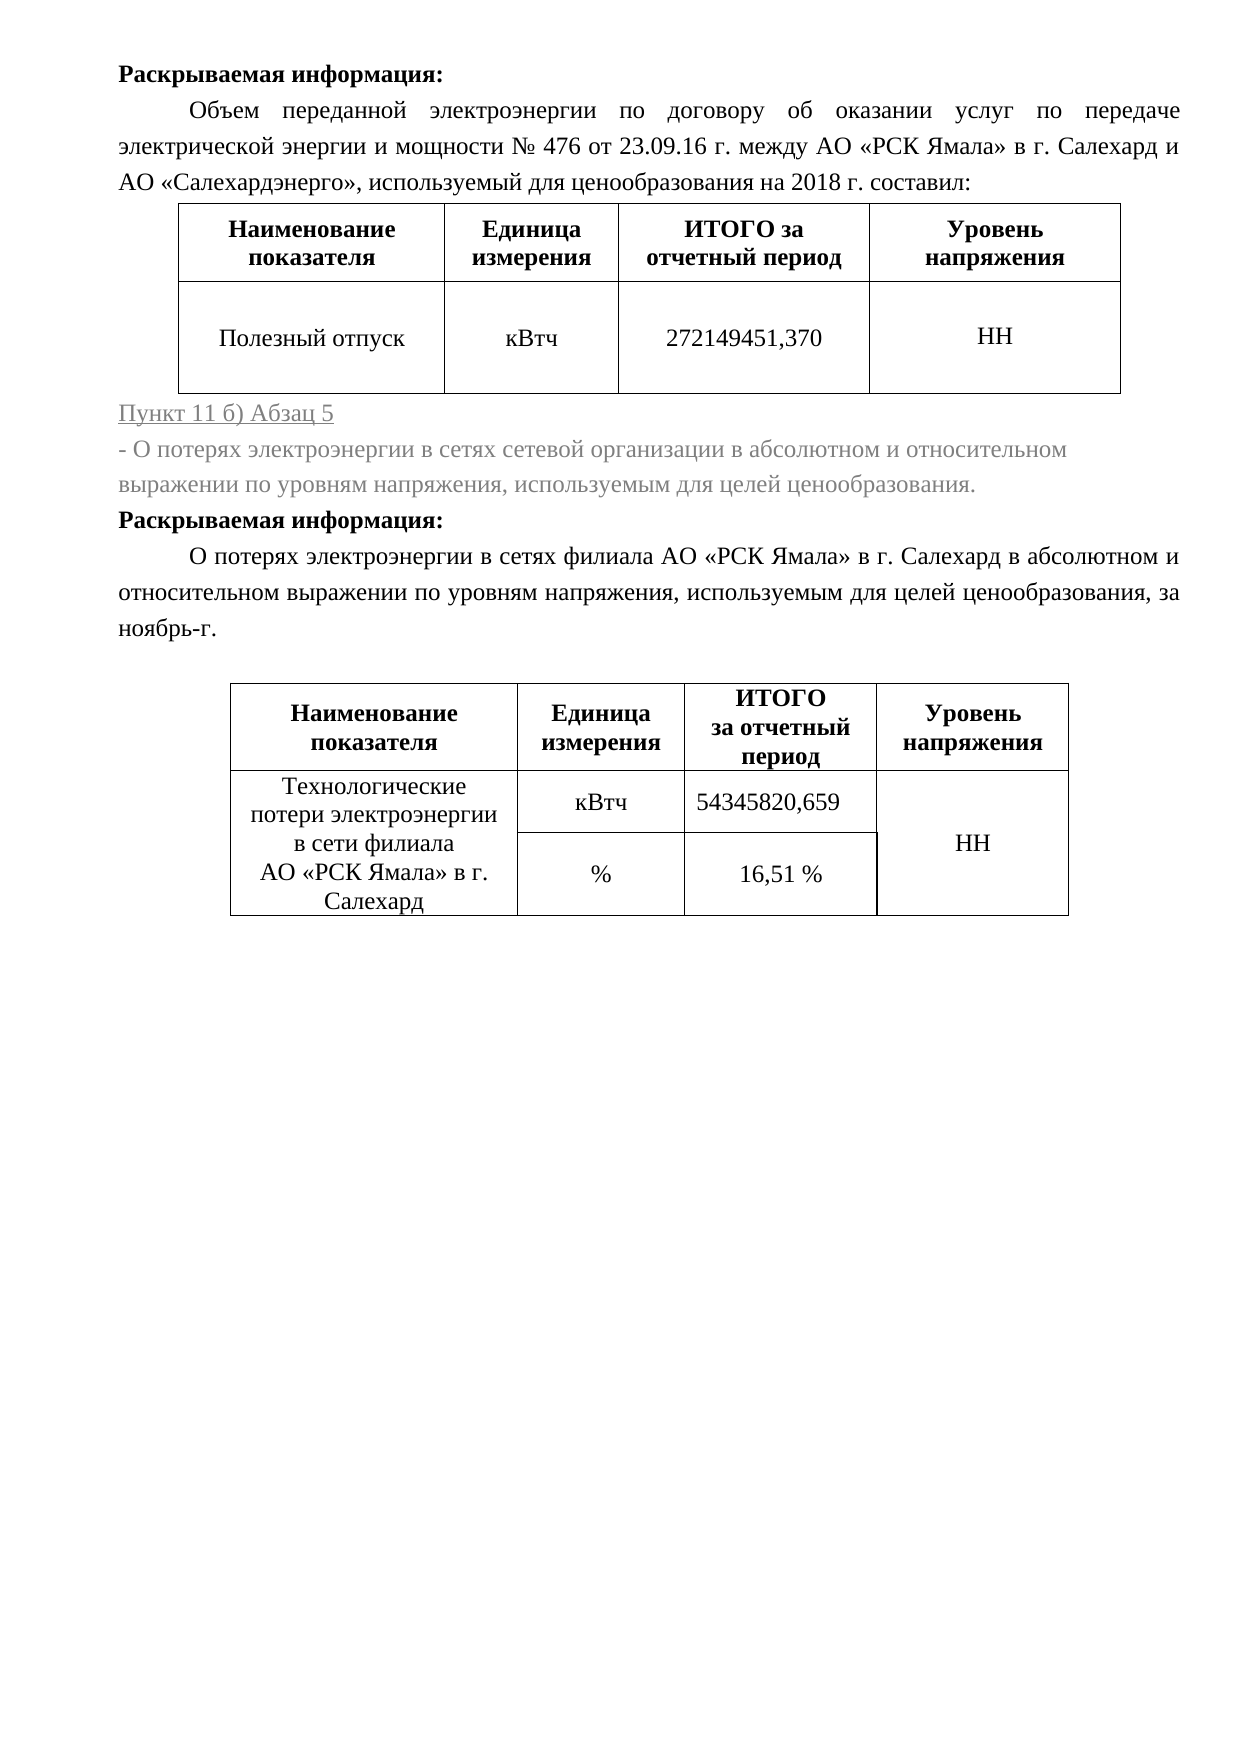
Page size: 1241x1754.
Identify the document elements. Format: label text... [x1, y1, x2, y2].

table_header Единица измерения [445, 204, 618, 281]
text Раскрываемая информация: [118, 506, 1181, 534]
text - О потерях электроэнергии в сетях сетевой организации в абсолютном и относительном выражении по уровням напряжения, используемым для целей ценообразования. [118, 434, 1181, 498]
table_cell Технологические потери электроэнергии в сети филиала АО «РСК Ямала» в г. Салехард [231, 771, 517, 914]
text Пункт 11 б) Абзац 5 [118, 335, 1181, 426]
table_header Наименование показателя [231, 684, 517, 770]
table_header Уровень напряжения [877, 684, 1068, 770]
table_cell кВтч [445, 282, 618, 392]
table_cell % [518, 833, 684, 914]
table_cell 54345820,659 [685, 771, 876, 832]
table_header Наименование показателя [179, 204, 444, 281]
text Объем переданной электроэнергии по договору об оказании услуг по передаче электрической энергии и мощности № 476 от 23.09.16 г. между АО «РСК Ямала» в г. Салехард и АО «Салехардэнерго», используемый для ценообразования на 2018 г. составил: [118, 95, 1181, 196]
table_cell НН [877, 771, 1068, 914]
text О потерях электроэнергии в сетях филиала АО «РСК Ямала» в г. Салехард в абсолютном и относительном выражении по уровням напряжения, используемым для целей ценообразования, за ноябрь-г. [118, 541, 1181, 642]
table_header Единица измерения [518, 684, 684, 770]
table_cell Полезный отпуск [179, 282, 444, 392]
table_cell кВтч [518, 771, 684, 832]
table_header Уровень напряжения [870, 204, 1120, 281]
table_header ИТОГО за отчетный период [619, 204, 869, 281]
table_header ИТОГО за отчетный период [685, 684, 876, 770]
table_cell 16,51 % [685, 833, 876, 914]
table_cell 272149451,370 [619, 282, 869, 392]
table_cell НН [870, 282, 1120, 392]
text Раскрываемая информация: [118, 59, 1181, 88]
